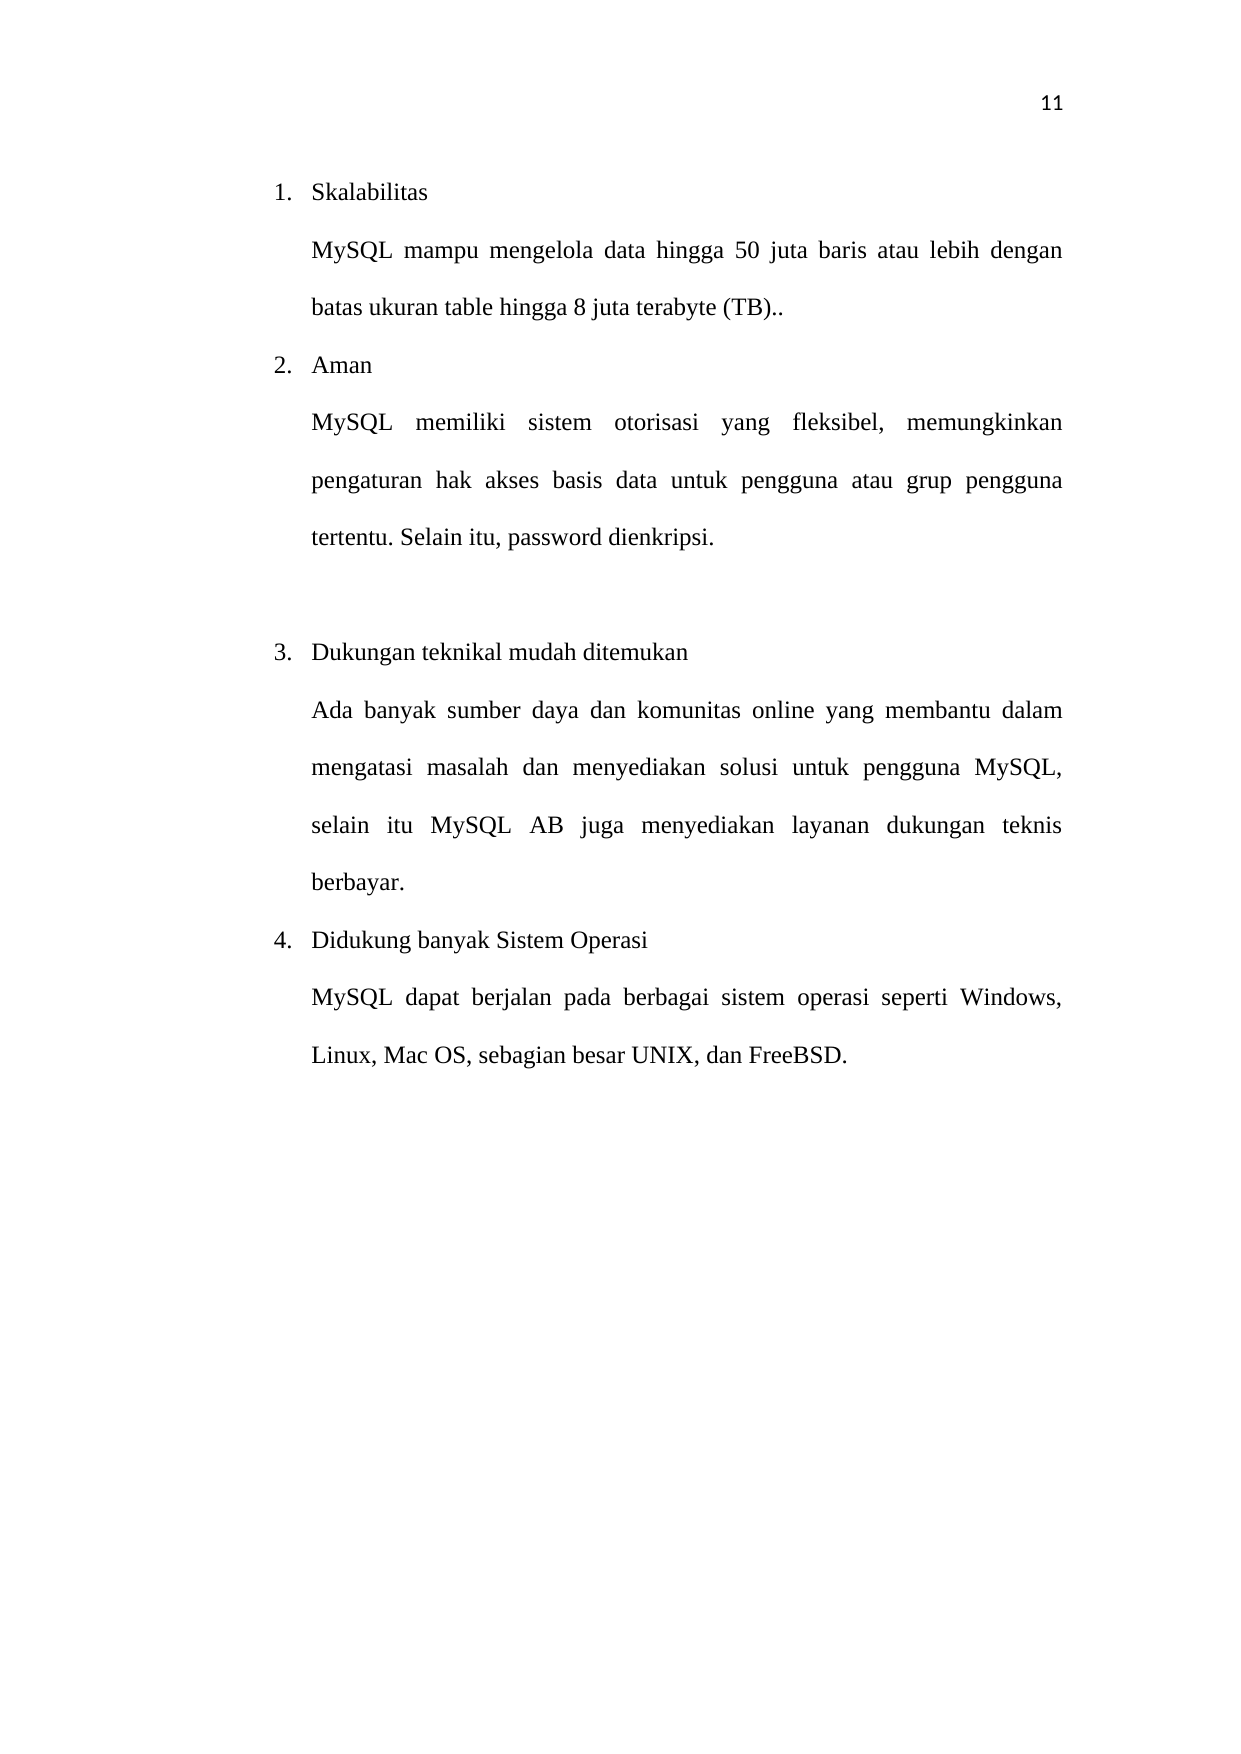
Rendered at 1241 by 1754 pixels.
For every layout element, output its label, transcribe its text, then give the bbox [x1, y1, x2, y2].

list MySQL mampu mengelola data hingga 50 juta baris atau lebih dengan batas ukuran table hingga 8 juta terabyte (TB).. [311, 235, 1063, 321]
list MySQL dapat berjalan pada berbagai sistem operasi seperti Windows, Linux, Mac OS, sebagian besar UNIX, dan FreeBSD. [311, 982, 1063, 1068]
list Aman [274, 350, 1063, 378]
list Skalabilitas [274, 177, 1063, 206]
list Ada banyak sumber daya dan komunitas online yang membantu dalam mengatasi masalah dan menyediakan solusi untuk pengguna MySQL, selain itu MySQL AB juga menyediakan layanan dukungan teknis berbayar. [311, 695, 1063, 896]
list Dukungan teknikal mudah ditemukan [274, 637, 1063, 666]
list Didukung banyak Sistem Operasi [274, 925, 1063, 953]
list MySQL memiliki sistem otorisasi yang fleksibel, memungkinkan pengaturan hak akses basis data untuk pengguna atau grup pengguna tertentu. Selain itu, password dienkripsi. [311, 407, 1063, 551]
